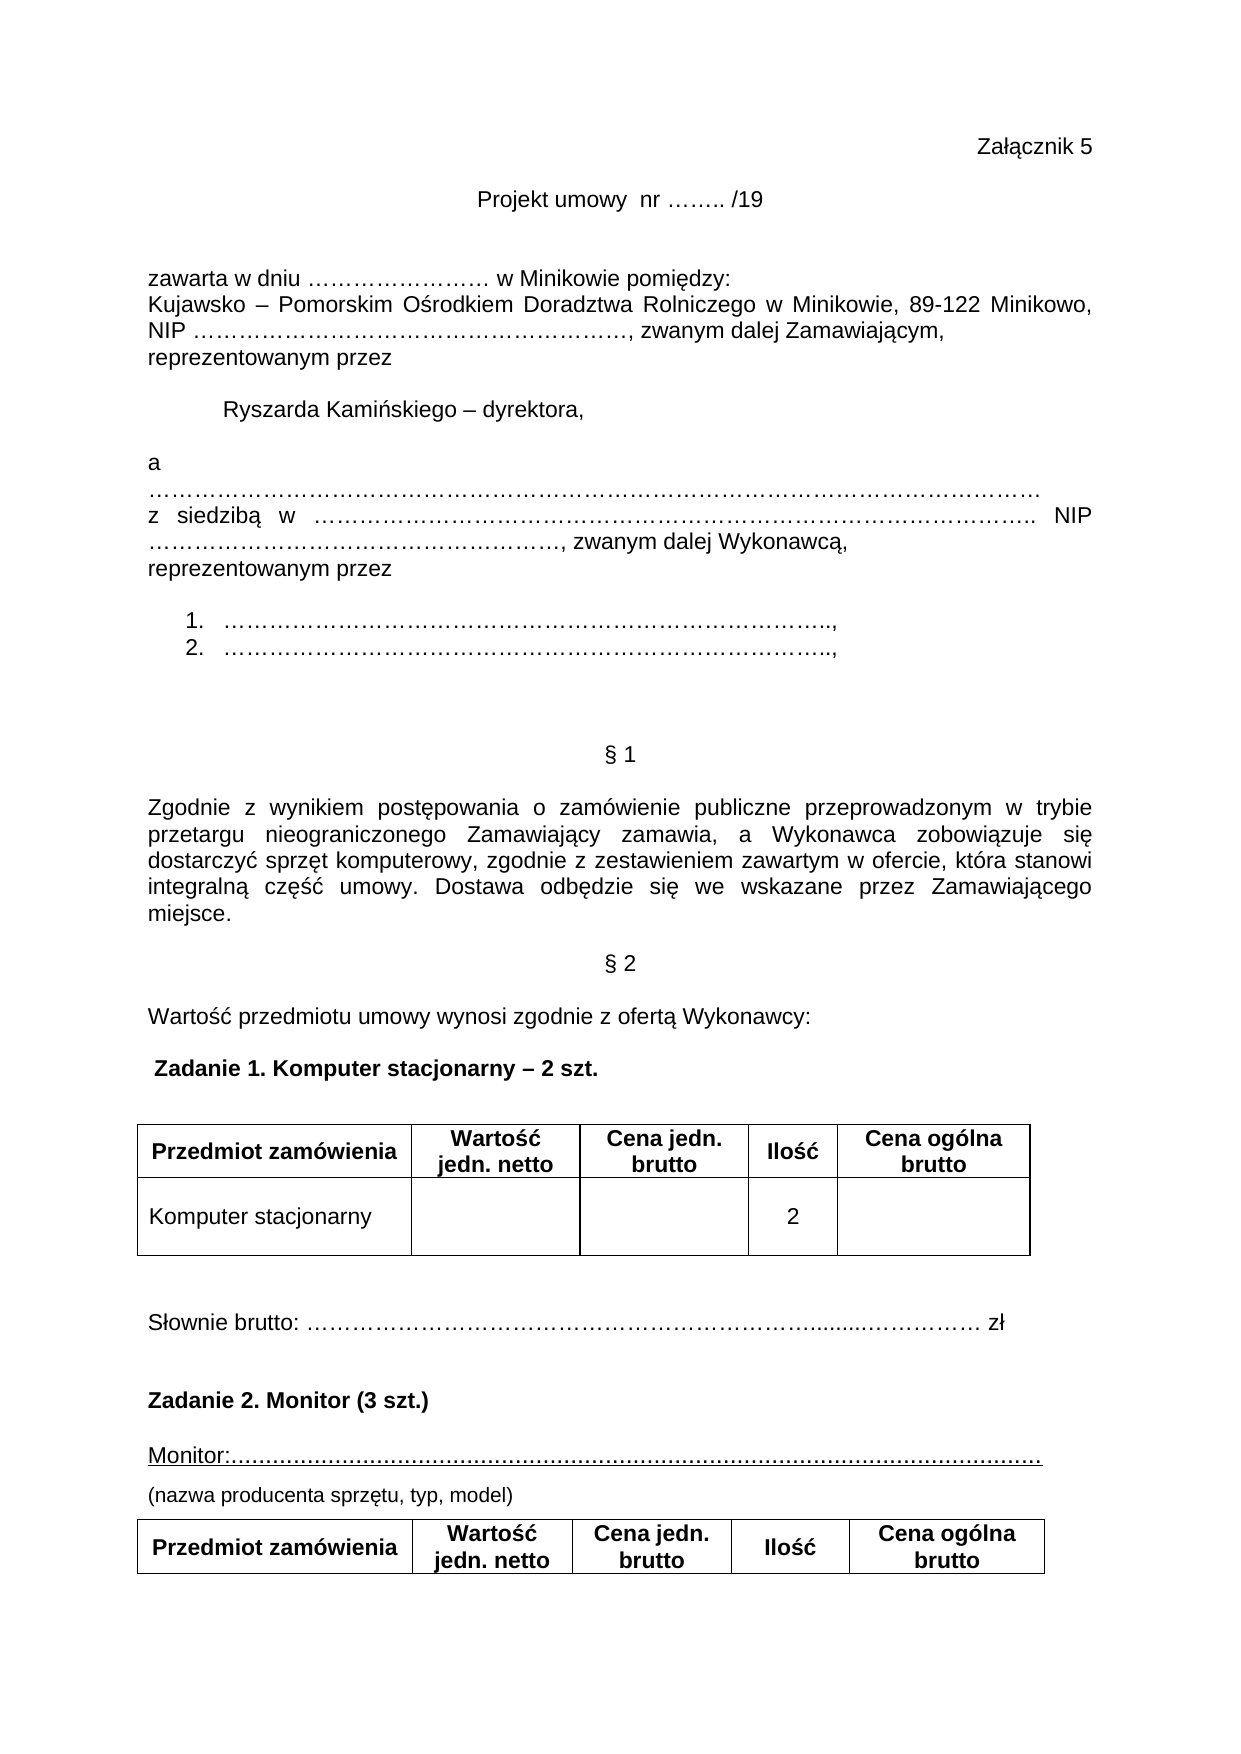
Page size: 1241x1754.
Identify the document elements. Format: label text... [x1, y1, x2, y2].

table_cell Komputer stacjonarny [138, 1178, 411, 1255]
text Zgodnie z wynikiem postępowania o zamówienie publiczne przeprowadzonym w trybie przetargu nieograniczonego Zamawiający zamawia, a Wykonawca zobowiązuje się dostarczyć sprzęt komputerowy, zgodnie z zestawieniem zawartym w ofercie, która stanowi integralną część umowy. Dostawa odbędzie się we wskazane przez Zamawiającego miejsce. [148, 794, 1093, 926]
table_cell [581, 1178, 748, 1255]
table_header Wartość jedn. netto [413, 1520, 572, 1573]
table_header Cena ogólna brutto [850, 1520, 1044, 1573]
text Zadanie 2. Monitor (3 szt.) [148, 1387, 1093, 1414]
text Projekt umowy nr …….. /19 [148, 186, 1093, 212]
text (nazwa producenta sprzętu, typ, model) [148, 1483, 1093, 1507]
text Ryszarda Kamińskiego – dyrektora, [223, 396, 1093, 423]
text Słownie brutto: ………………………………………………………….........…………… zł [148, 1308, 1093, 1335]
table_header Cena jedn. brutto [581, 1125, 748, 1177]
text § 1 [148, 741, 1093, 768]
text Załącznik 5 [148, 133, 1093, 159]
table_header Przedmiot zamówienia [138, 1125, 411, 1177]
text Kujawsko – Pomorskim Ośrodkiem Doradztwa Rolniczego w Minikowie, 89-122 Minikowo, NIP …………………………………………………, zwanym dalej Zamawiającym, [148, 291, 1093, 344]
text zawarta w dniu …………………… w Minikowie pomiędzy: [148, 265, 1093, 291]
list …………………………………………………………………….., [185, 634, 1093, 660]
text Zadanie 1. Komputer stacjonarny – 2 szt. [148, 1055, 1093, 1082]
table_header Cena ogólna brutto [838, 1125, 1029, 1177]
text Monitor:..................................................................................................................... [148, 1440, 1093, 1469]
text ……………………………………………………………………………………………………… [148, 476, 1093, 502]
table_header Przedmiot zamówienia [138, 1520, 412, 1573]
table_cell [838, 1178, 1029, 1255]
text Wartość przedmiotu umowy wynosi zgodnie z ofertą Wykonawcy: [148, 1003, 1093, 1029]
text reprezentowanym przez [148, 554, 1093, 581]
text reprezentowanym przez [148, 344, 1093, 370]
table_header Cena jedn. brutto [573, 1520, 731, 1573]
list …………………………………………………………………….., [185, 607, 1093, 634]
table_cell 2 [749, 1178, 837, 1255]
table_cell [412, 1178, 579, 1255]
table_header Ilość [749, 1125, 837, 1177]
text a [148, 449, 1093, 476]
table_header Wartość jedn. netto [412, 1125, 579, 1177]
table_header Ilość [732, 1520, 849, 1573]
text § 2 [148, 950, 1093, 976]
text z siedzibą w ………………………………………………………………………………….. NIP ………………………………………………, zwanym dalej Wykonawcą, [148, 502, 1093, 554]
